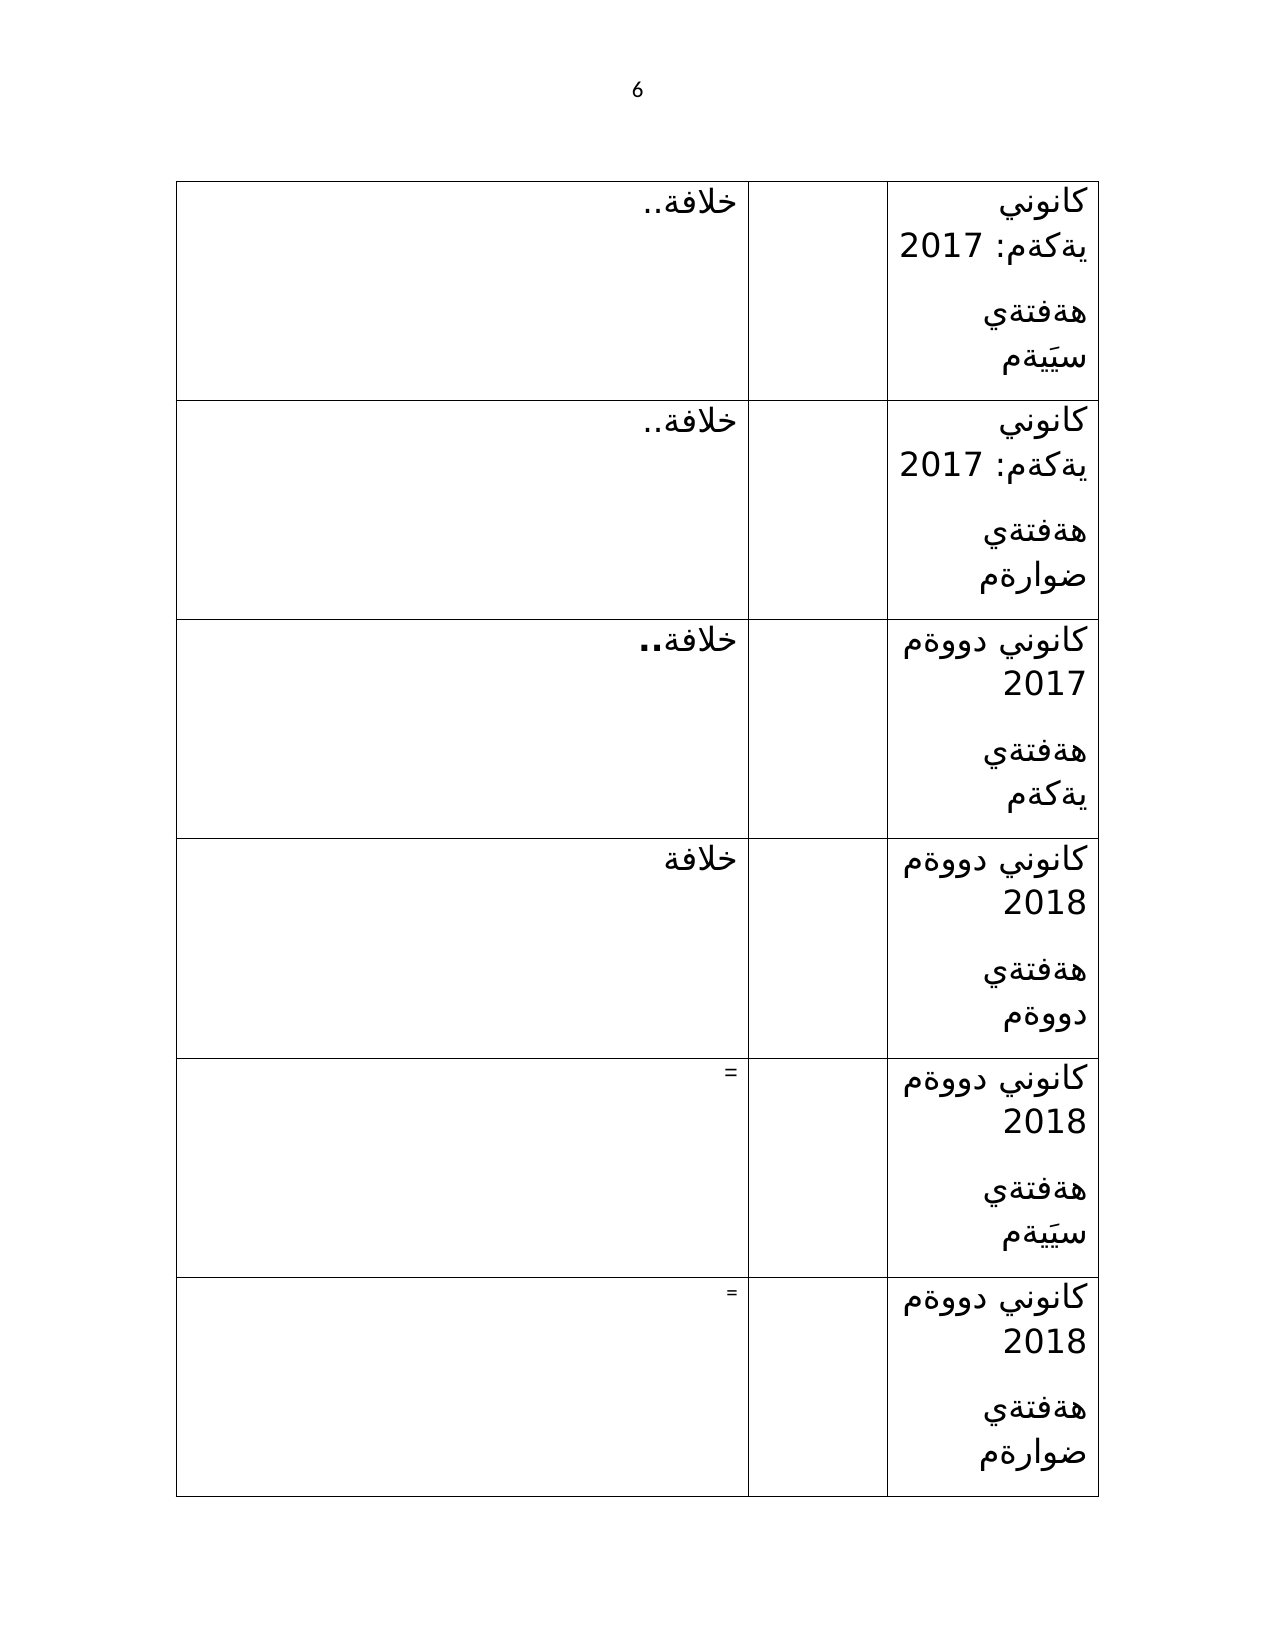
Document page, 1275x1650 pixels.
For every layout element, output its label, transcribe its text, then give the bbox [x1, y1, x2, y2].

table_cell [749, 1059, 887, 1277]
table_cell كانوني دووةم2018 هةفتةي دووةم [888, 839, 1098, 1057]
table_cell كانوني دووةم 2017 هةفتةي يةكةم [888, 620, 1098, 838]
table_cell كانوني يةكةم: 2017 هةفتةي ضوارةم [888, 401, 1098, 619]
table_cell كانوني يةكةم: 2017 هةفتةي سيَيةم [888, 182, 1098, 400]
table_cell خلافة.. [177, 182, 748, 400]
table_cell [749, 839, 887, 1057]
table_cell خلافة.. [177, 401, 748, 619]
table_cell خلافة [177, 839, 748, 1057]
table_cell [749, 182, 887, 400]
table_cell خلافة.. [177, 620, 748, 838]
table_cell = [177, 1059, 748, 1277]
table_cell [749, 1278, 887, 1496]
table_cell كانوني دووةم2018 هةفتةي ضوارةم [888, 1278, 1098, 1496]
table_cell [749, 620, 887, 838]
table_cell = [177, 1278, 748, 1496]
table_cell كانوني دووةم2018 هةفتةي سيَيةم [888, 1059, 1098, 1277]
table_cell [749, 401, 887, 619]
